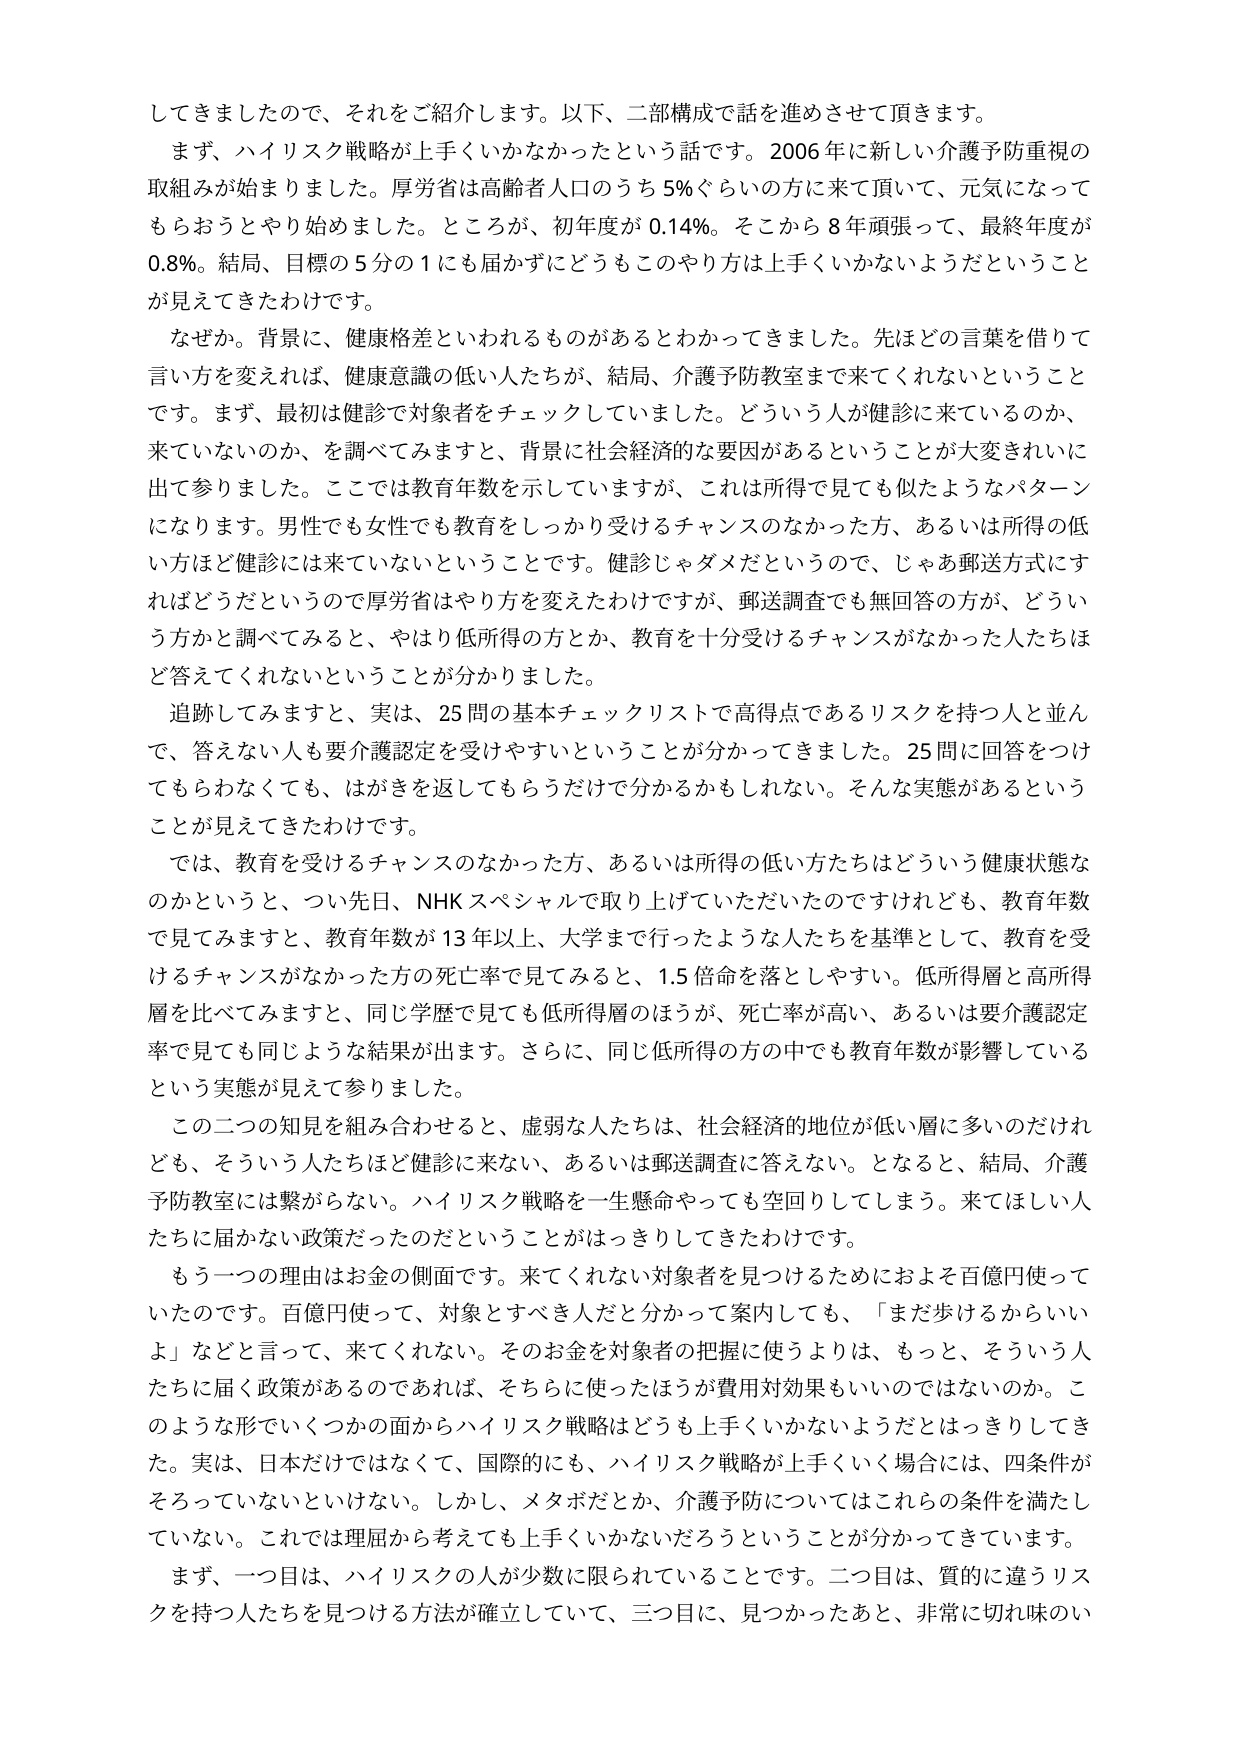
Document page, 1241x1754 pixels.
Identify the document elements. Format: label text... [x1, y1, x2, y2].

text なぜか。背景に、健康格差といわれるものがあるとわかってきました。先ほどの言葉を借りて言い方を変えれば、健康意識の低い人たちが、結局、介護予防教室まで来てくれないということです。まず、最初は健診で対象者をチェックしていました。どういう人が健診に来ているのか、来ていないのか、を調べてみますと、背景に社会経済的な要因があるということが大変きれいに出て参りました。ここでは教育年数を示していますが、これは所得で見ても似たようなパターンになります。男性でも女性でも教育をしっかり受けるチャンスのなかった方、あるいは所得の低い方ほど健診には来ていないということです。健診じゃダメだというので、じゃあ郵送方式にすればどうだというので厚労省はやり方を変えたわけですが、郵送調査でも無回答の方が、どういう方かと調べてみると、やはり低所得の方とか、教育を十分受けるチャンスがなかった人たちほど答えてくれないということが分かりました。 [148, 318, 1092, 693]
text まず、ハイリスク戦略が上手くいかなかったという話です。2006年に新しい介護予防重視の取組みが始まりました。厚労省は高齢者人口のうち5%ぐらいの方に来て頂いて、元気になってもらおうとやり始めました。ところが、初年度が0.14%。そこから8年頑張って、最終年度が0.8%。結局、目標の5分の1にも届かずにどうもこのやり方は上手くいかないようだということが見えてきたわけです。 [148, 131, 1092, 318]
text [148, 1556, 1092, 1631]
text 追跡してみますと、実は、25問の基本チェックリストで高得点であるリスクを持つ人と並んで、答えない人も要介護認定を受けやすいということが分かってきました。25問に回答をつけてもらわなくても、はがきを返してもらうだけで分かるかもしれない。そんな実態があるということが見えてきたわけです。 [148, 693, 1092, 843]
text では、教育を受けるチャンスのなかった方、あるいは所得の低い方たちはどういう健康状態なのかというと、つい先日、NHKスペシャルで取り上げていただいたのですけれども、教育年数で見てみますと、教育年数が13年以上、大学まで行ったような人たちを基準として、教育を受けるチャンスがなかった方の死亡率で見てみると、1.5倍命を落としやすい。低所得層と高所得層を比べてみますと、同じ学歴で見ても低所得層のほうが、死亡率が高い、あるいは要介護認定率で見ても同じような結果が出ます。さらに、同じ低所得の方の中でも教育年数が影響しているという実態が見えて参りました。 [148, 843, 1092, 1106]
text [148, 93, 1092, 131]
text もう一つの理由はお金の側面です。来てくれない対象者を見つけるためにおよそ百億円使っていたのです。百億円使って、対象とすべき人だと分かって案内しても、「まだ歩けるからいいよ」などと言って、来てくれない。そのお金を対象者の把握に使うよりは、もっと、そういう人たちに届く政策があるのであれば、そちらに使ったほうが費用対効果もいいのではないのか。このような形でいくつかの面からハイリスク戦略はどうも上手くいかないようだとはっきりしてきた。実は、日本だけではなくて、国際的にも、ハイリスク戦略が上手くいく場合には、四条件がそろっていないといけない。しかし、メタボだとか、介護予防についてはこれらの条件を満たしていない。これでは理屈から考えても上手くいかないだろうということが分かってきています。 [148, 1256, 1092, 1556]
text この二つの知見を組み合わせると、虚弱な人たちは、社会経済的地位が低い層に多いのだけれども、そういう人たちほど健診に来ない、あるいは郵送調査に答えない。となると、結局、介護予防教室には繋がらない。ハイリスク戦略を一生懸命やっても空回りしてしまう。来てほしい人たちに届かない政策だったのだということがはっきりしてきたわけです。 [148, 1106, 1092, 1256]
